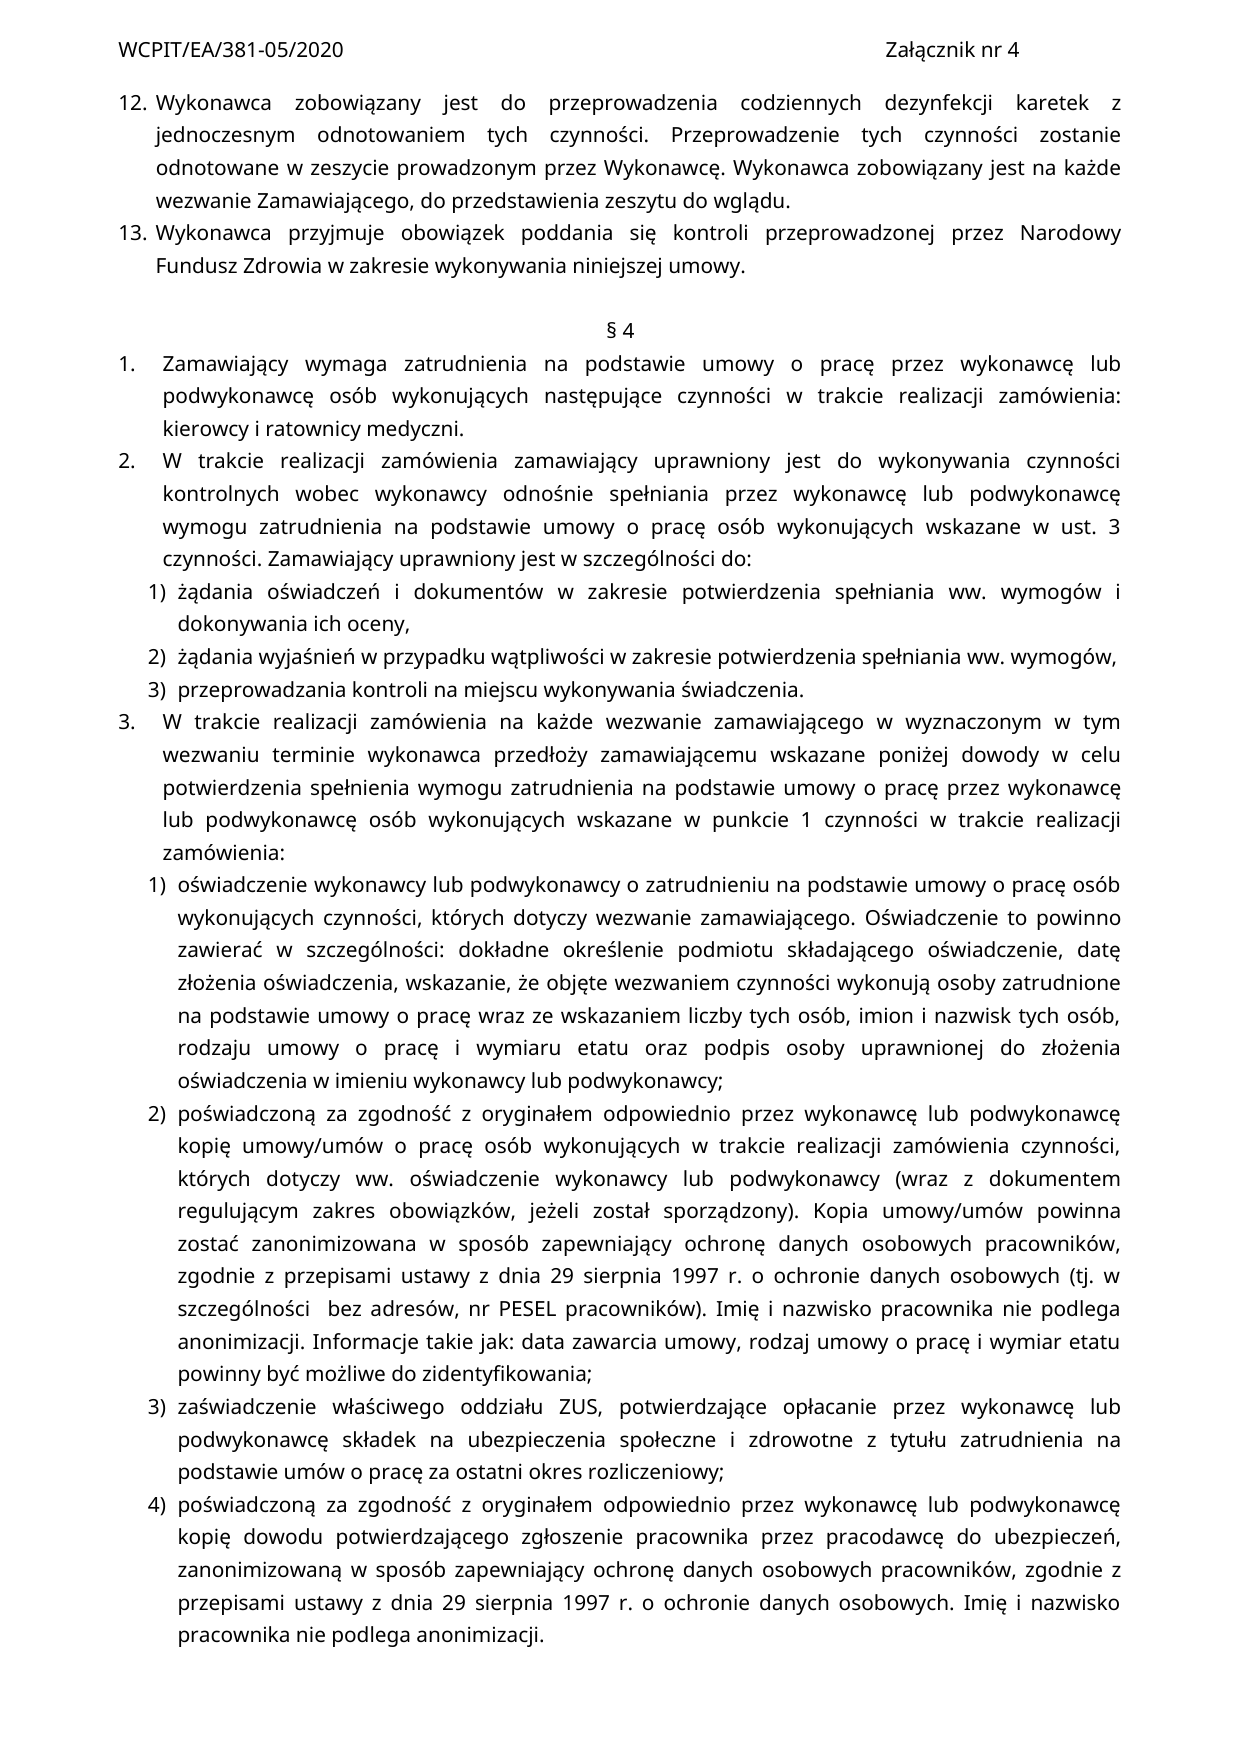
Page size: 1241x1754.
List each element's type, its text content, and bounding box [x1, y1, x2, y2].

list poświadczoną za zgodność z oryginałem odpowiednio przez wykonawcę lub podwykonawcę kopię umowy/umów o pracę osób wykonujących w trakcie realizacji zamówienia czynności, których dotyczy ww. oświadczenie wykonawcy lub podwykonawcy (wraz z dokumentem regulującym zakres obowiązków, jeżeli został sporządzony). Kopia umowy/umów powinna zostać zanonimizowana w sposób zapewniający ochronę danych osobowych pracowników, zgodnie z przepisami ustawy z dnia 29 sierpnia 1997 r. o ochronie danych osobowych (tj. w szczególności bez adresów, nr PESEL pracowników). Imię i nazwisko pracownika nie podlega anonimizacji. Informacje takie jak: data zawarcia umowy, rodzaj umowy o pracę i wymiar etatu powinny być możliwe do zidentyfikowania; [148, 1099, 1122, 1388]
list Wykonawca zobowiązany jest do przeprowadzenia codziennych dezynfekcji karetek z jednoczesnym odnotowaniem tych czynności. Przeprowadzenie tych czynności zostanie odnotowane w zeszycie prowadzonym przez Wykonawcę. Wykonawca zobowiązany jest na każde wezwanie Zamawiającego, do przedstawienia zeszytu do wglądu. [118, 88, 1122, 214]
list zaświadczenie właściwego oddziału ZUS, potwierdzające opłacanie przez wykonawcę lub podwykonawcę składek na ubezpieczenia społeczne i zdrowotne z tytułu zatrudnienia na podstawie umów o pracę za ostatni okres rozliczeniowy; [148, 1392, 1122, 1486]
list przeprowadzania kontroli na miejscu wykonywania świadczenia. [148, 675, 1122, 703]
list żądania wyjaśnień w przypadku wątpliwości w zakresie potwierdzenia spełniania ww. wymogów, [148, 642, 1122, 671]
list Wykonawca przyjmuje obowiązek poddania się kontroli przeprowadzonej przez Narodowy Fundusz Zdrowia w zakresie wykonywania niniejszej umowy. [118, 218, 1122, 279]
list W trakcie realizacji zamówienia zamawiający uprawniony jest do wykonywania czynności kontrolnych wobec wykonawcy odnośnie spełniania przez wykonawcę lub podwykonawcę wymogu zatrudnienia na podstawie umowy o pracę osób wykonujących wskazane w ust. 3 czynności. Zamawiający uprawniony jest w szczególności do: [118, 447, 1122, 573]
list poświadczoną za zgodność z oryginałem odpowiednio przez wykonawcę lub podwykonawcę kopię dowodu potwierdzającego zgłoszenie pracownika przez pracodawcę do ubezpieczeń, zanonimizowaną w sposób zapewniający ochronę danych osobowych pracowników, zgodnie z przepisami ustawy z dnia 29 sierpnia 1997 r. o ochronie danych osobowych. Imię i nazwisko pracownika nie podlega anonimizacji. [148, 1490, 1122, 1649]
list oświadczenie wykonawcy lub podwykonawcy o zatrudnieniu na podstawie umowy o pracę osób wykonujących czynności, których dotyczy wezwanie zamawiającego. Oświadczenie to powinno zawierać w szczególności: dokładne określenie podmiotu składającego oświadczenie, datę złożenia oświadczenia, wskazanie, że objęte wezwaniem czynności wykonują osoby zatrudnione na podstawie umowy o pracę wraz ze wskazaniem liczby tych osób, imion i nazwisk tych osób, rodzaju umowy o pracę i wymiaru etatu oraz podpis osoby uprawnionej do złożenia oświadczenia w imieniu wykonawcy lub podwykonawcy; [148, 870, 1122, 1094]
text § 4 [118, 316, 1122, 344]
list W trakcie realizacji zamówienia na każde wezwanie zamawiającego w wyznaczonym w tym wezwaniu terminie wykonawca przedłoży zamawiającemu wskazane poniżej dowody w celu potwierdzenia spełnienia wymogu zatrudnienia na podstawie umowy o pracę przez wykonawcę lub podwykonawcę osób wykonujących wskazane w punkcie 1 czynności w trakcie realizacji zamówienia: [118, 707, 1122, 866]
list żądania oświadczeń i dokumentów w zakresie potwierdzenia spełniania ww. wymogów i dokonywania ich oceny, [148, 577, 1122, 638]
list Zamawiający wymaga zatrudnienia na podstawie umowy o pracę przez wykonawcę lub podwykonawcę osób wykonujących następujące czynności w trakcie realizacji zamówienia: kierowcy i ratownicy medyczni. [118, 349, 1122, 442]
